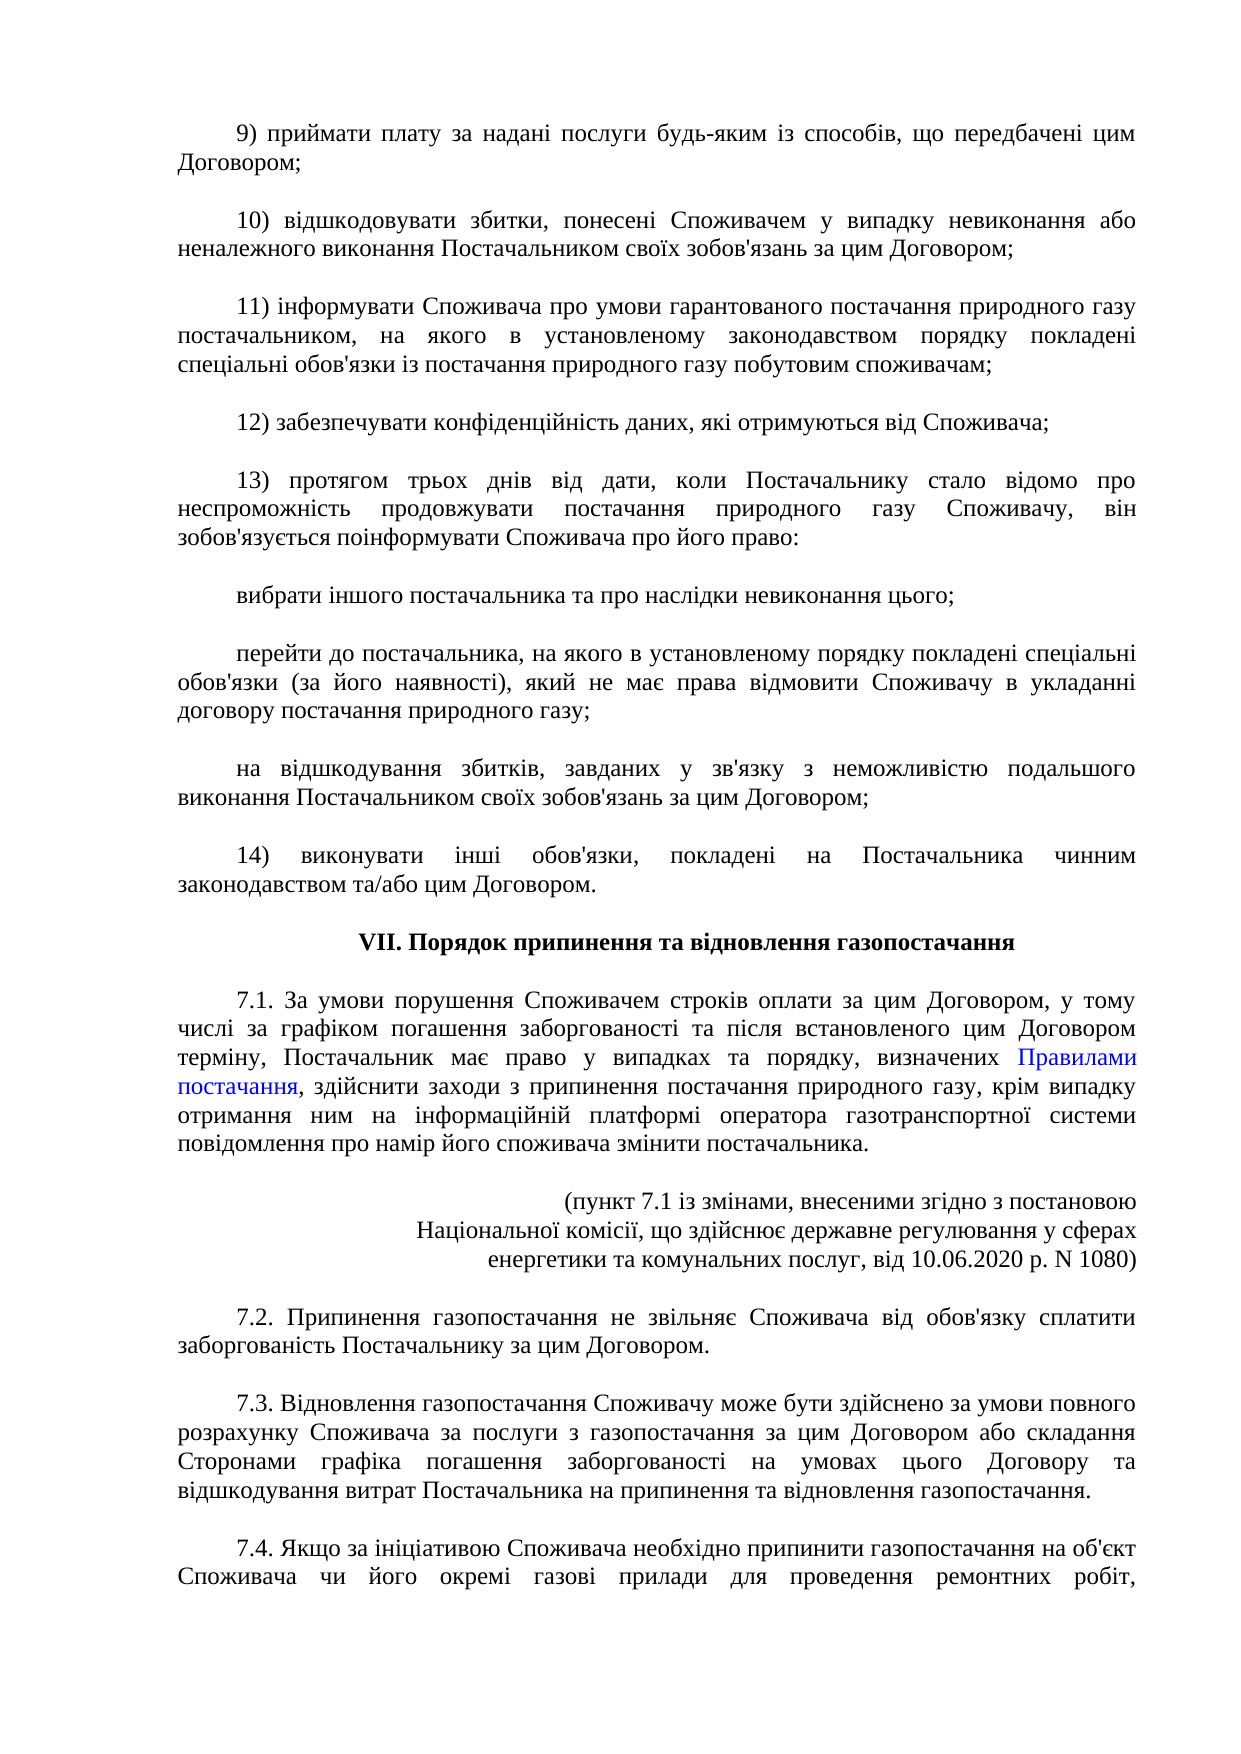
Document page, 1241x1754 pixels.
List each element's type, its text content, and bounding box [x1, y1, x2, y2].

text вибрати іншого постачальника та про наслідки невиконання цього; [177, 580, 1137, 609]
text перейти до постачальника, на якого в установленому порядку покладені спеціальні обов'язки (за його наявності), який не має права відмовити Споживачу в укладанні договору постачання природного газу; [177, 638, 1137, 724]
text 7.3. Відновлення газопостачання Споживачу може бути здійснено за умови повного розрахунку Споживача за послуги з газопостачання за цим Договором або складання Сторонами графіка погашення заборгованості на умовах цього Договору та відшкодування витрат Постачальника на припинення та відновлення газопостачання. [177, 1388, 1137, 1503]
text 12) забезпечувати конфіденційність даних, які отримуються від Споживача; [177, 407, 1137, 436]
text 7.1. За умови порушення Споживачем строків оплати за цим Договором, у тому числі за графіком погашення заборгованості та після встановленого цим Договором терміну, Постачальник має право у випадках та порядку, визначених Правилами постачання, здійснити заходи з припинення постачання природного газу, крім випадку отримання ним на інформаційній платформі оператора газотранспортної системи повідомлення про намір його споживача змінити постачальника. [177, 985, 1137, 1157]
text 14) виконувати інші обов'язки, покладені на Постачальника чинним законодавством та/або цим Договором. [177, 840, 1137, 898]
text 11) інформувати Споживача про умови гарантованого постачання природного газу постачальником, на якого в установленому законодавством порядку покладені спеціальні обов'язки із постачання природного газу побутовим споживачам; [177, 291, 1137, 378]
text 9) приймати плату за надані послуги будь-яким із способів, що передбачені цим Договором; [177, 118, 1137, 176]
subtitle VII. Порядок припинення та відновлення газопостачання [177, 927, 1137, 956]
text 7.2. Припинення газопостачання не звільняє Споживача від обов'язку сплатити заборгованість Постачальнику за цим Договором. [177, 1302, 1137, 1359]
text 10) відшкодовувати збитки, понесені Споживачем у випадку невиконання або неналежного виконання Постачальником своїх зобов'язань за цим Договором; [177, 205, 1137, 262]
text 13) протягом трьох днів від дати, коли Постачальнику стало відомо про неспроможність продовжувати постачання природного газу Споживачу, він зобов'язується поінформувати Споживача про його право: [177, 465, 1137, 551]
text на відшкодування збитків, завданих у зв'язку з неможливістю подальшого виконання Постачальником своїх зобов'язань за цим Договором; [177, 753, 1137, 811]
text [177, 1533, 1137, 1590]
text (пункт 7.1 із змінами, внесеними згідно з постановою Національної комісії, що здійснює державне регулювання у сферах енергетики та комунальних послуг, від 10.06.2020 р. N 1080) [177, 1186, 1137, 1273]
